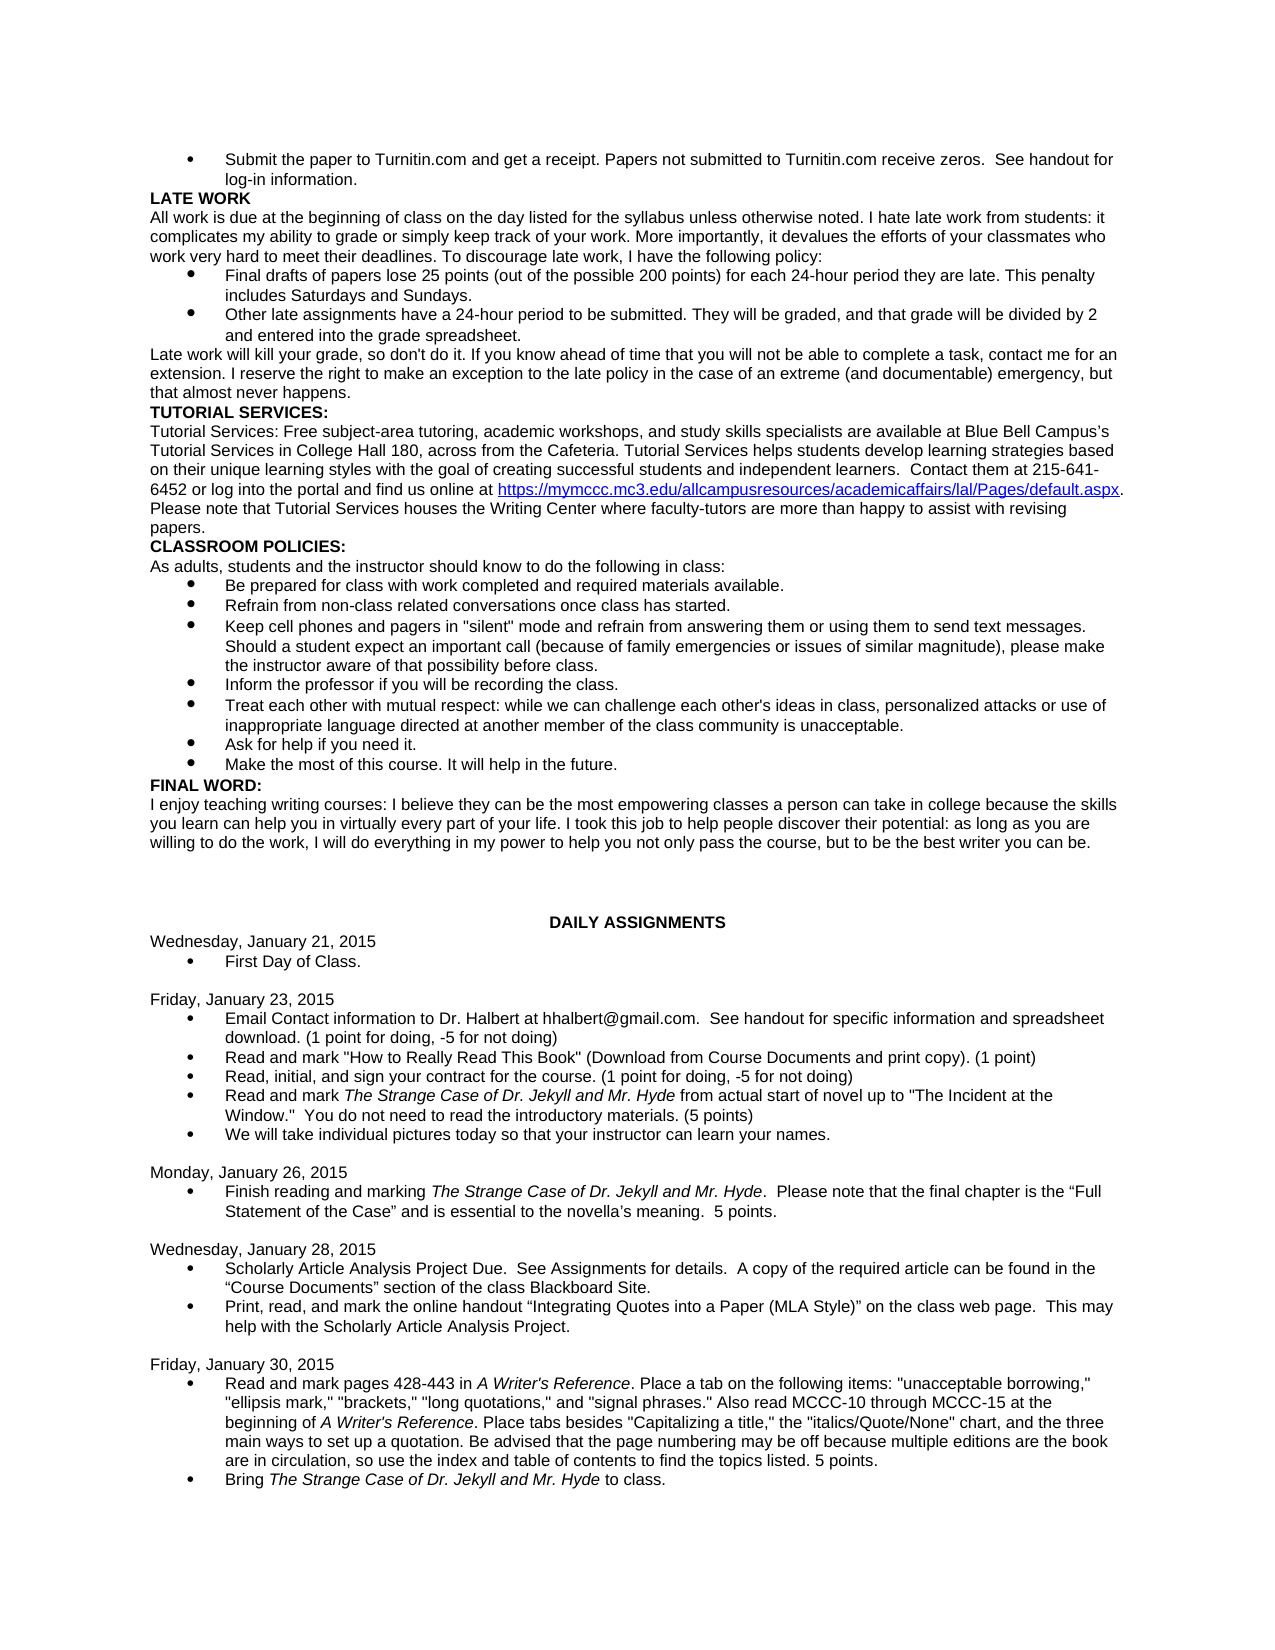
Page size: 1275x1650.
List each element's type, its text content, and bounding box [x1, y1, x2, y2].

list Treat each other with mutual respect: while we can challenge each other's ideas in class, personalized attacks or use of inappropriate language directed at another member of the class community is unacceptable. [187, 695, 1125, 734]
list Refrain from non-class related conversations once class has started. [187, 596, 1125, 616]
list Bring The Strange Case of Dr. Jekyll and Mr. Hyde to class. [187, 1470, 1125, 1489]
text LATE WORK [150, 189, 1125, 208]
text All work is due at the beginning of class on the day listed for the syllabus unless otherwise noted. I hate late work from students: it complicates my ability to grade or simply keep track of your work. More importantly, it devalues the efforts of your classmates who work very hard to meet their deadlines. To discourage late work, I have the following policy: [150, 208, 1125, 266]
list We will take individual pictures today so that your instructor can learn your names. [187, 1124, 1125, 1144]
list Email Contact information to Dr. Halbert at hhalbert@gmail.com. See handout for specific information and spreadsheet download. (1 point for doing, -5 for not doing) [187, 1009, 1125, 1047]
text Monday, January 26, 2015 [150, 1163, 1125, 1182]
text Wednesday, January 28, 2015 [150, 1240, 1125, 1259]
list Read and mark The Strange Case of Dr. Jekyll and Mr. Hyde from actual start of novel up to "The Incident at the Window." You do not need to read the introductory materials. (5 points) [187, 1086, 1125, 1124]
list Finish reading and marking The Strange Case of Dr. Jekyll and Mr. Hyde. Please note that the final chapter is the “Full Statement of the Case” and is essential to the novella’s meaning. 5 points. [187, 1182, 1125, 1221]
list Final drafts of papers lose 25 points (out of the possible 200 points) for each 24-hour period they are late. This penalty includes Saturdays and Sundays. [187, 266, 1125, 305]
list Read and mark pages 428-443 in A Writer's Reference. Place a tab on the following items: "unacceptable borrowing," "ellipsis mark," "brackets," "long quotations," and "signal phrases." Also read MCCC-10 through MCCC-15 at the beginning of A Writer's Reference. Place tabs besides "Capitalizing a title," the "italics/Quote/None" chart, and the three main ways to set up a quotation. Be advised that the page numbering may be off because multiple editions are the book are in circulation, so use the index and table of contents to find the topics listed. 5 points. [187, 1374, 1125, 1470]
text Wednesday, January 21, 2015 [150, 932, 1125, 951]
list Be prepared for class with work completed and required materials available. [187, 576, 1125, 596]
text As adults, students and the instructor should know to do the following in class: [150, 556, 1125, 576]
list Scholarly Article Analysis Project Due. See Assignments for details. A copy of the required article can be found in the “Course Documents” section of the class Blackboard Site. [187, 1259, 1125, 1297]
list Inform the professor if you will be recording the class. [187, 675, 1125, 695]
text CLASSROOM POLICIES: [150, 537, 1125, 556]
text Late work will kill your grade, so don't do it. If you know ahead of time that you will not be able to complete a task, contact me for an extension. I reserve the right to make an exception to the late policy in the case of an extreme (and documentable) emergency, but that almost never happens. [150, 345, 1125, 402]
list Submit the paper to Turnitin.com and get a receipt. Papers not submitted to Turnitin.com receive zeros. See handout for log-in information. [187, 150, 1125, 188]
list First Day of Class. [187, 951, 1125, 971]
list Make the most of this course. It will help in the future. [187, 755, 1125, 775]
text FINAL WORD: [150, 775, 1125, 794]
list Print, read, and mark the online handout “Integrating Quotes into a Paper (MLA Style)” on the class web page. This may help with the Scholarly Article Analysis Project. [187, 1297, 1125, 1336]
text Friday, January 30, 2015 [150, 1355, 1125, 1374]
list Read and mark "How to Really Read This Book" (Download from Course Documents and print copy). (1 point) [187, 1047, 1125, 1067]
text TUTORIAL SERVICES: [150, 402, 1125, 422]
text Tutorial Services: Free subject-area tutoring, academic workshops, and study skills specialists are available at Blue Bell Campus’s Tutorial Services in College Hall 180, across from the Cafeteria. Tutorial Services helps students develop learning strategies based on their unique learning styles with the goal of creating successful students and independent learners. Contact them at 215-641-6452 or log into the portal and find us online at https://mymccc.mc3.edu/allcampusresources/academicaffairs/lal/Pages/default.aspx. Please note that Tutorial Services houses the Writing Center where faculty-tutors are more than happy to assist with revising papers. [150, 422, 1125, 537]
text DAILY ASSIGNMENTS [150, 913, 1125, 932]
text I enjoy teaching writing courses: I believe they can be the most empowering classes a person can take in college because the skills you learn can help you in virtually every part of your life. I took this job to help people discover their potential: as long as you are willing to do the work, I will do everything in my power to help you not only pass the course, but to be the best writer you can be. [150, 795, 1125, 852]
list Other late assignments have a 24-hour period to be submitted. They will be graded, and that grade will be divided by 2 and entered into the grade spreadsheet. [187, 305, 1125, 344]
list Read, initial, and sign your contract for the course. (1 point for doing, -5 for not doing) [187, 1067, 1125, 1086]
list Ask for help if you need it. [187, 735, 1125, 755]
text Friday, January 23, 2015 [150, 990, 1125, 1009]
list Keep cell phones and pagers in "silent" mode and refrain from answering them or using them to send text messages. Should a student expect an important call (because of family emergencies or issues of similar magnitude), please make the instructor aware of that possibility before class. [187, 616, 1125, 675]
